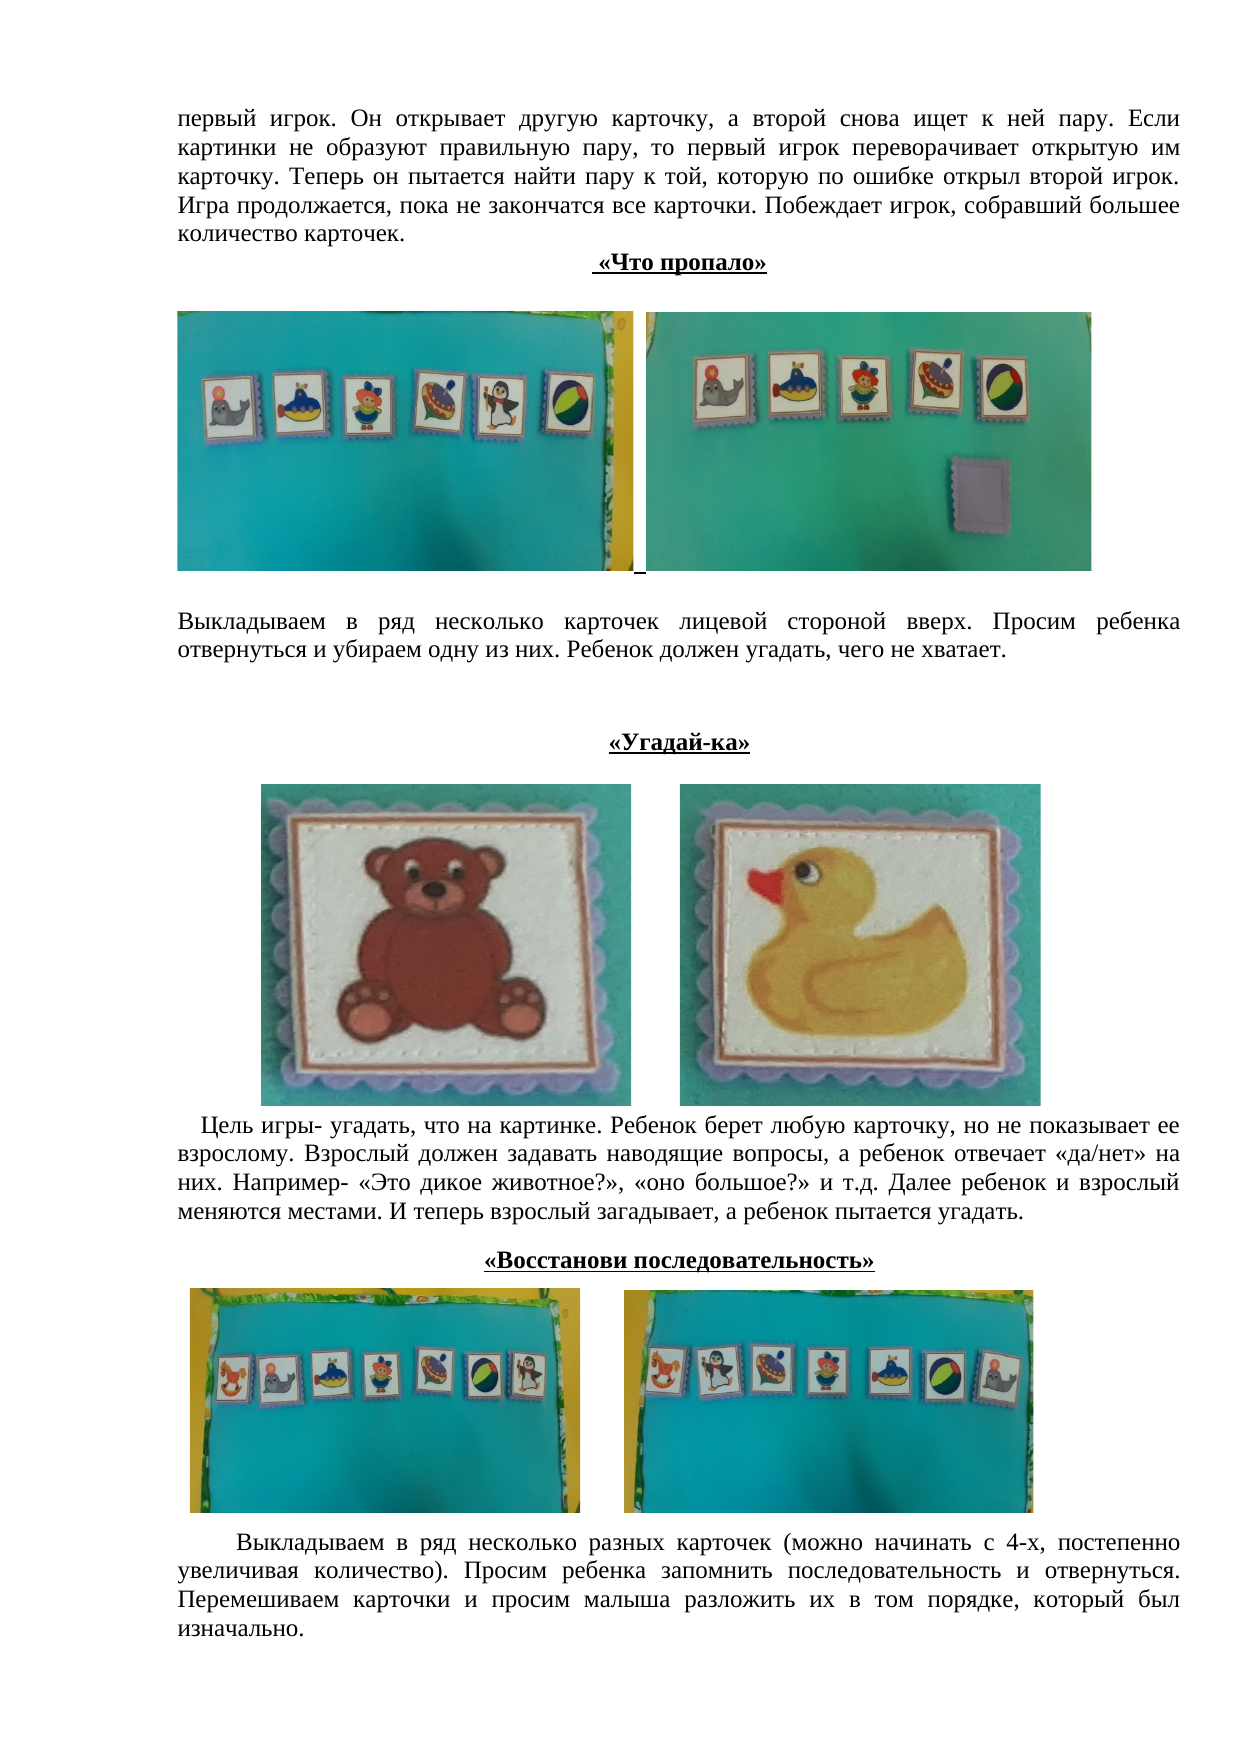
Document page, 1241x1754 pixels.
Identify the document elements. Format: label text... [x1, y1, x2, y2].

text Выкладываем в ряд несколько карточек лицевой стороной вверх. Просим ребенка отвернуться и убираем одну из них. Ребенок должен угадать, чего не хватает. [177, 606, 1181, 663]
text «Угадай-ка» [177, 727, 1181, 756]
picture [646, 312, 1092, 571]
picture [624, 1290, 1034, 1513]
text «Восстанови последовательность» [177, 1246, 1181, 1274]
picture [679, 784, 1041, 1106]
text «Что пропало» [177, 247, 1181, 276]
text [177, 103, 1181, 247]
picture [261, 784, 632, 1106]
text Выкладываем в ряд несколько разных карточек (можно начинать с 4-х, постепенно увеличивая количество). Просим ребенка запомнить последовательность и отвернуться. Перемешиваем карточки и просим малыша разложить их в том порядке, который был изначально. [177, 1527, 1181, 1642]
text Цель игры- угадать, что на картинке. Ребенок берет любую карточку, но не показывает ее взрослому. Взрослый должен задавать наводящие вопросы, а ребенок отвечает «да/нет» на них. Например- «Это дикое животное?», «оно большое?» и т.д. Далее ребенок и взрослый меняются местами. И теперь взрослый загадывает, а ребенок пытается угадать. [177, 1110, 1181, 1225]
picture [177, 311, 634, 571]
picture [189, 1288, 581, 1513]
